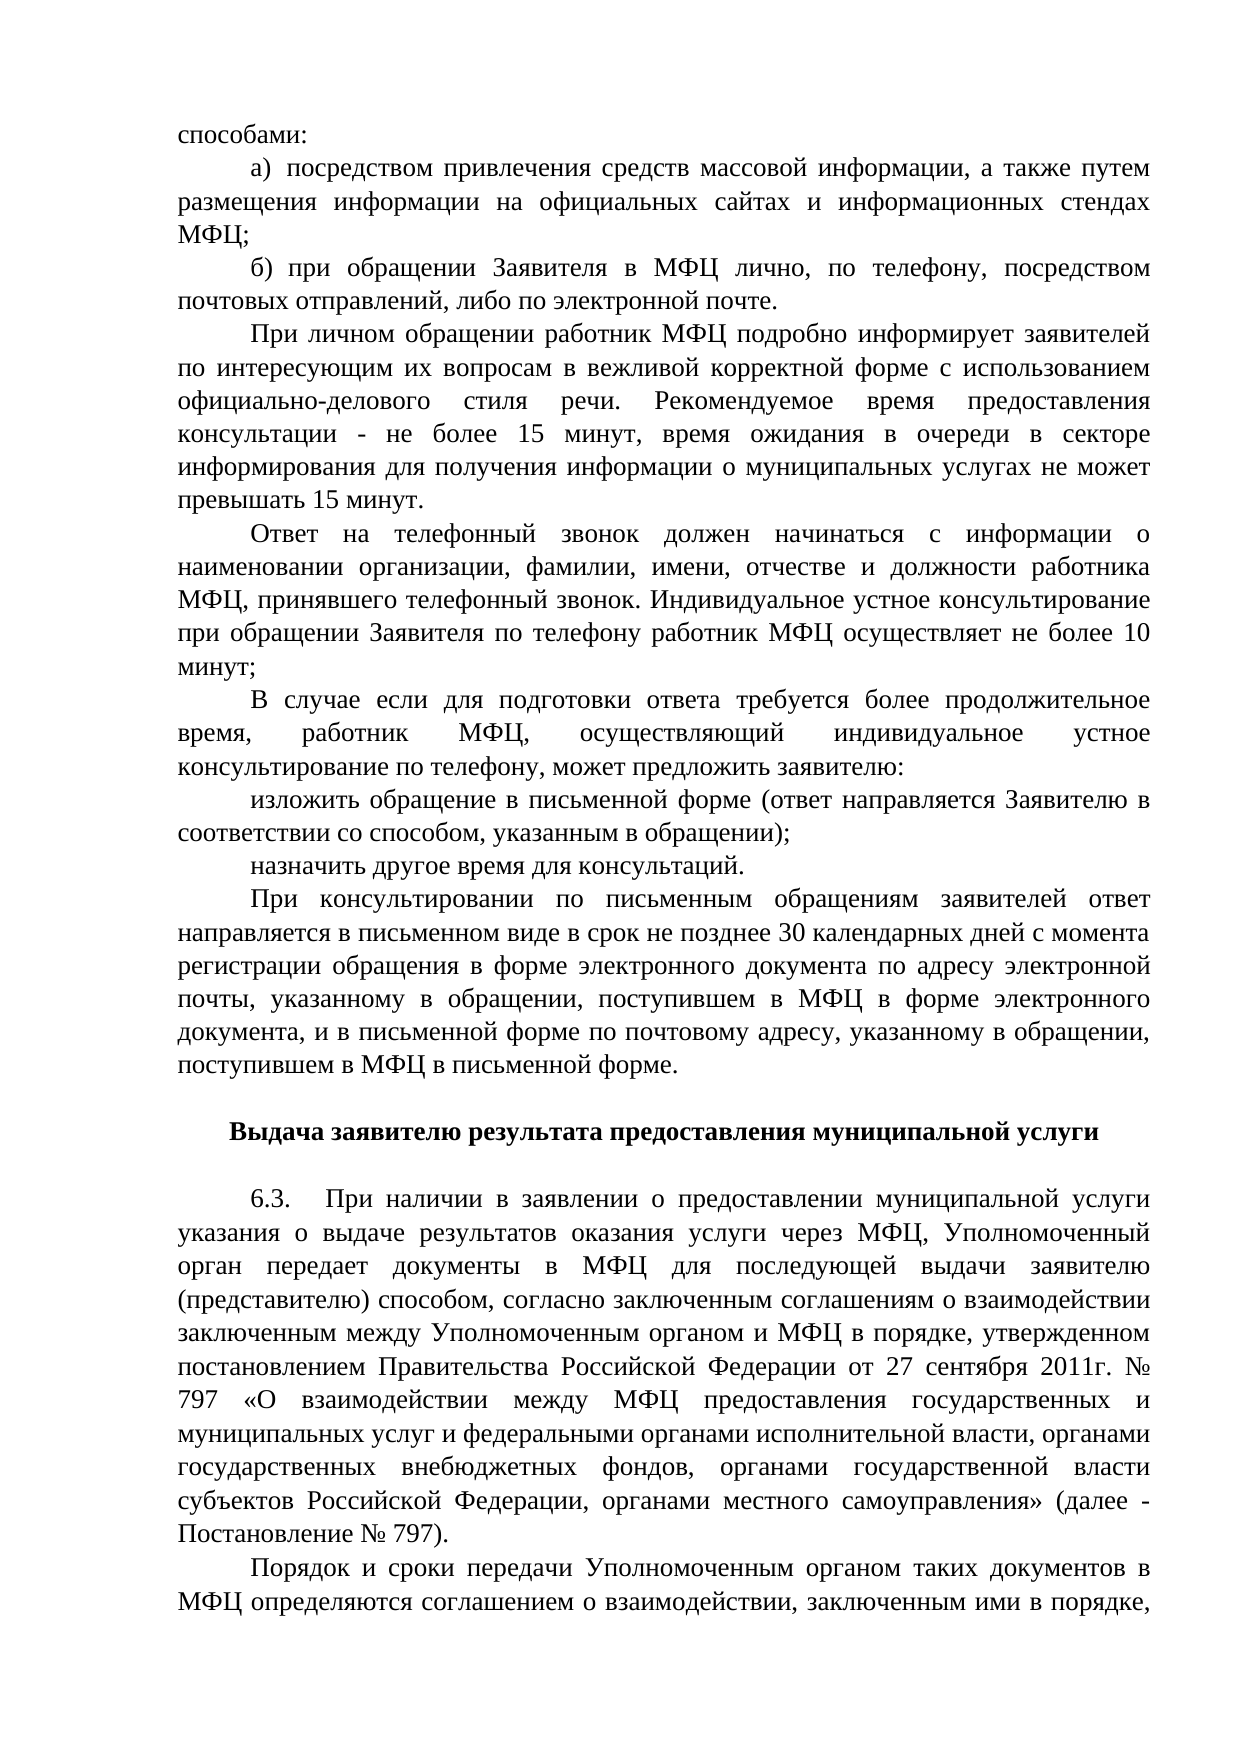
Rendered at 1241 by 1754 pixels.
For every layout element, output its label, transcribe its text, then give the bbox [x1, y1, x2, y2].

list при обращении Заявителя в МФЦ лично, по телефону, посредством почтовых отправлений, либо по электронной почте. [177, 251, 1152, 315]
text При консультировании по письменным обращениям заявителей ответ направляется в письменном виде в срок не позднее 30 календарных дней с момента регистрации обращения в форме электронного документа по адресу электронной почты, указанному в обращении, поступившем в МФЦ в форме электронного документа, и в письменной форме по почтовому адресу, указанному в обращении, поступившем в МФЦ в письменной форме. [177, 882, 1152, 1080]
text Ответ на телефонный звонок должен начинаться с информации о наименовании организации, фамилии, имени, отчестве и должности работника МФЦ, принявшего телефонный звонок. Индивидуальное устное консультирование при обращении Заявителя по телефону работник МФЦ осуществляет не более 10 минут; [177, 517, 1152, 681]
list При наличии в заявлении о предоставлении муниципальной услуги указания о выдаче результатов оказания услуги через МФЦ, Уполномоченный орган передает документы в МФЦ для последующей выдачи заявителю (представителю) способом, согласно заключенным соглашениям о взаимодействии заключенным между Уполномоченным органом и МФЦ в порядке, утвержденном постановлением Правительства Российской Федерации от 27 сентября 2011г. № 797 «О взаимодействии между МФЦ предоставления государственных и муниципальных услуг и федеральными органами исполнительной власти, органами государственных внебюджетных фондов, органами государственной власти субъектов Российской Федерации, органами местного самоуправления» (далее - Постановление № 797). [177, 1182, 1152, 1549]
text При личном обращении работник МФЦ подробно информирует заявителей по интересующим их вопросам в вежливой корректной форме с использованием официально-делового стиля речи. Рекомендуемое время предоставления консультации - не более 15 минут, время ожидания в очереди в секторе информирования для получения информации о муниципальных услугах не может превышать 15 минут. [177, 317, 1152, 515]
text В случае если для подготовки ответа требуется более продолжительное время, работник МФЦ, осуществляющий индивидуальное устное консультирование по телефону, может предложить заявителю: [177, 683, 1152, 781]
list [177, 118, 1152, 149]
text назначить другое время для консультаций. [177, 849, 1152, 880]
text Выдача заявителю результата предоставления муниципальной услуги [177, 1115, 1152, 1146]
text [177, 1551, 1152, 1616]
text изложить обращение в письменной форме (ответ направляется Заявителю в соответствии со способом, указанным в обращении); [177, 783, 1152, 847]
list посредством привлечения средств массовой информации, а также путем размещения информации на официальных сайтах и информационных стендах МФЦ; [177, 151, 1152, 249]
